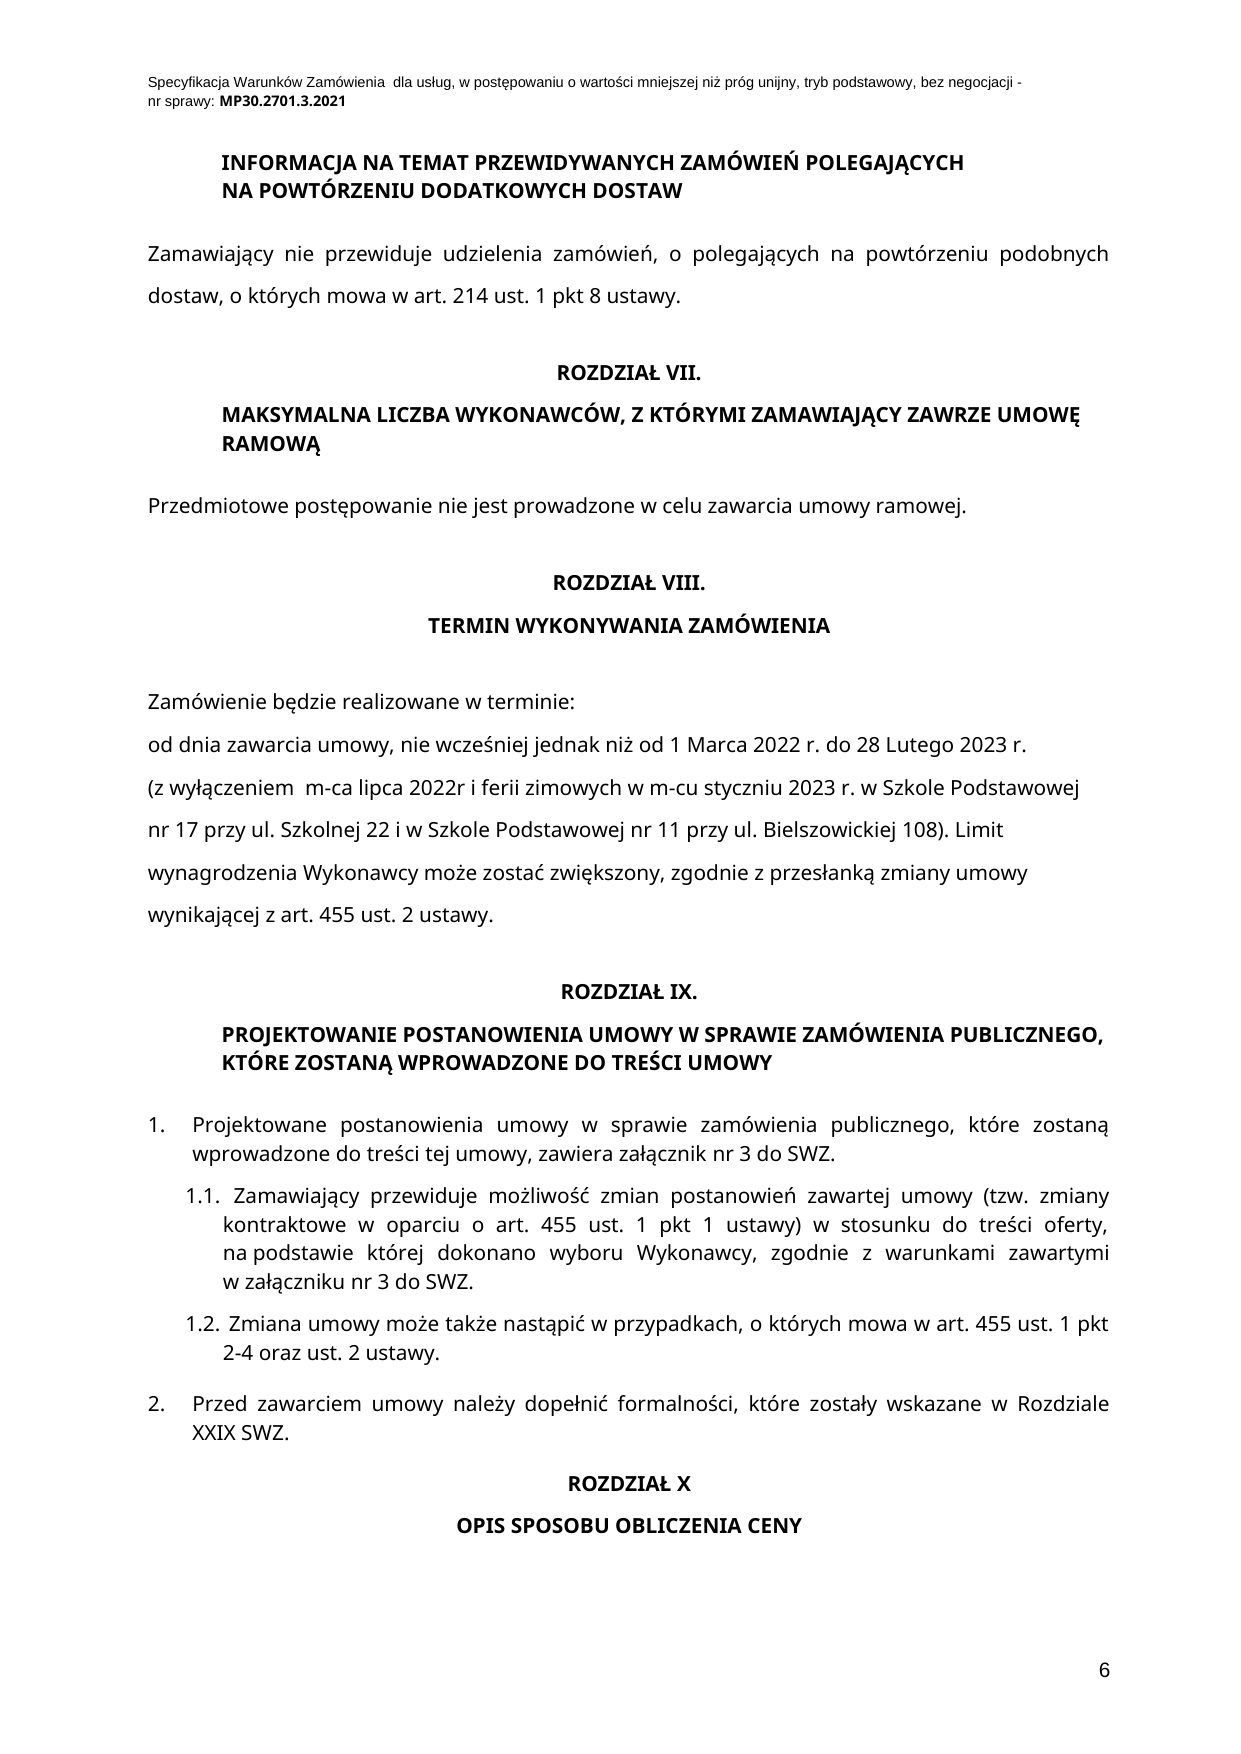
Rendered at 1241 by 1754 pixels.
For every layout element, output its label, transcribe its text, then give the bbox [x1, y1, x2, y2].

text TERMIN WYKONYWANIA ZAMÓWIENIA [148, 611, 1110, 639]
text OPIS SPOSOBU OBLICZENIA CENY [148, 1511, 1110, 1540]
list Projektowane postanowienia umowy w sprawie zamówienia publicznego, które zostaną wprowadzone do treści tej umowy, zawiera załącznik nr 3 do SWZ. [148, 1111, 1110, 1167]
text od dnia zawarcia umowy, nie wcześniej jednak niż od 1 Marca 2022 r. do 28 Lutego 2023 r. (z wyłączeniem m-ca lipca 2022r i ferii zimowych w m-cu styczniu 2023 r. w Szkole Podstawowej nr 17 przy ul. Szkolnej 22 i w Szkole Podstawowej nr 11 przy ul. Bielszowickiej 108). Limit wynagrodzenia Wykonawcy może zostać zwiększony, zgodnie z przesłanką zmiany umowy wynikającej z art. 455 ust. 2 ustawy. [148, 730, 1110, 929]
text Zamawiający nie przewiduje udzielenia zamówień, o polegających na powtórzeniu podobnych dostaw, o których mowa w art. 214 ust. 1 pkt 8 ustawy. [148, 239, 1110, 310]
text ROZDZIAŁ IX. [148, 977, 1110, 1006]
text ROZDZIAŁ X [148, 1469, 1110, 1497]
text Zamówienie będzie realizowane w terminie: [148, 687, 1110, 716]
list INFORMACJA NA TEMAT PRZEWIDYWANYCH ZAMÓWIEŃ POLEGAJĄCYCH NA POWTÓRZENIU DODATKOWYCH DOSTAW [221, 148, 1110, 204]
text ROZDZIAŁ VIII. [148, 568, 1110, 597]
list Przed zawarciem umowy należy dopełnić formalności, które zostały wskazane w Rozdziale XXIX SWZ. [148, 1389, 1110, 1446]
list MAKSYMALNA LICZBA WYKONAWCÓW, Z KTÓRYMI ZAMAWIAJĄCY ZAWRZE UMOWĘ RAMOWĄ [221, 401, 1110, 457]
list PROJEKTOWANIE POSTANOWIENIA UMOWY W SPRAWIE ZAMÓWIENIA PUBLICZNEGO, KTÓRE ZOSTANĄ WPROWADZONE DO TREŚCI UMOWY [221, 1020, 1110, 1077]
text ROZDZIAŁ VII. [148, 358, 1110, 386]
text Przedmiotowe postępowanie nie jest prowadzone w celu zawarcia umowy ramowej. [148, 491, 1110, 520]
list Zmiana umowy może także nastąpić w przypadkach, o których mowa w art. 455 ust. 1 pkt 2-4 oraz ust. 2 ustawy. [185, 1309, 1110, 1366]
list Zamawiający przewiduje możliwość zmian postanowień zawartej umowy (tzw. zmiany kontraktowe w oparciu o art. 455 ust. 1 pkt 1 ustawy) w stosunku do treści oferty, na podstawie której dokonano wyboru Wykonawcy, zgodnie z warunkami zawartymi w załączniku nr 3 do SWZ. [185, 1182, 1110, 1295]
